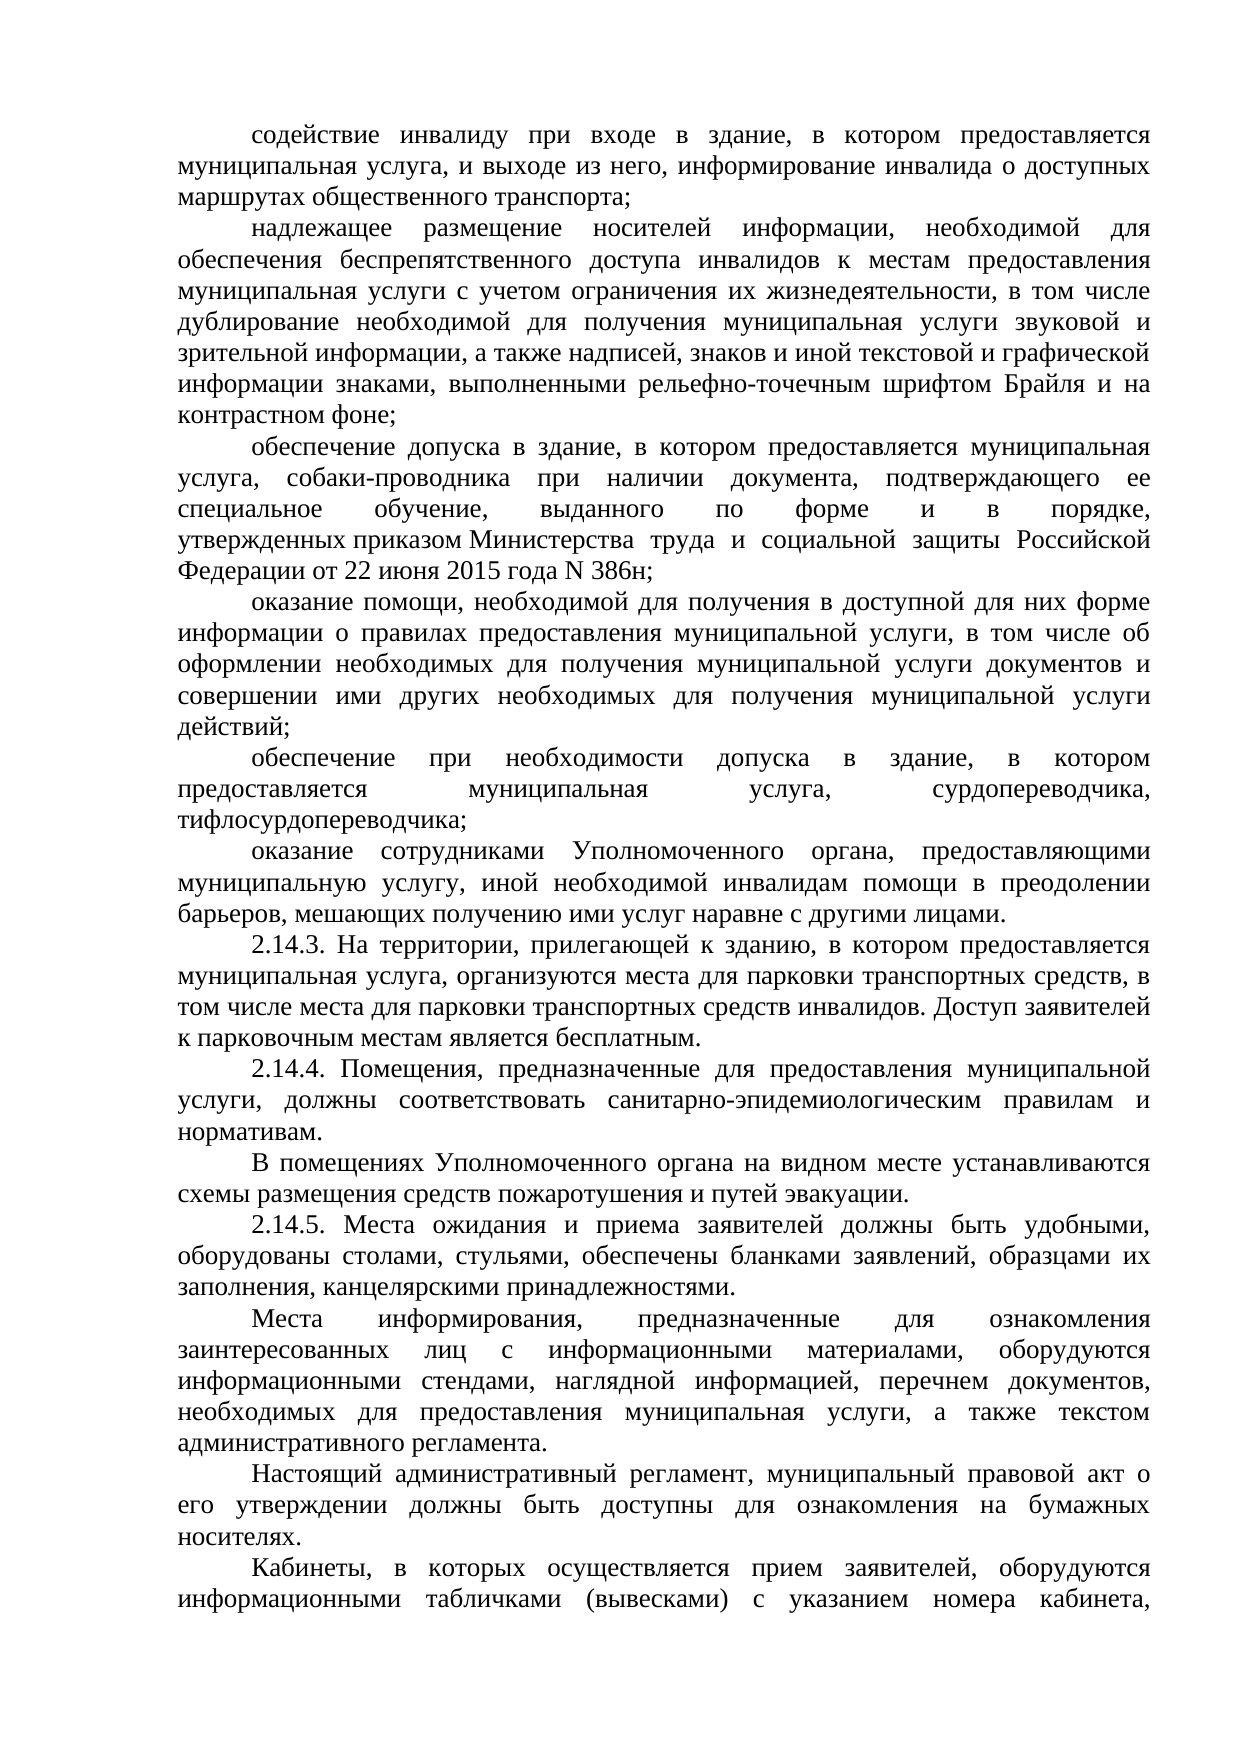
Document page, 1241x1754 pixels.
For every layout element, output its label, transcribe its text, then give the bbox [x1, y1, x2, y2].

text 2.14.5. Места ожидания и приема заявителей должны быть удобными, оборудованы столами, стульями, обеспечены бланками заявлений, образцами их заполнения, канцелярскими принадлежностями. [177, 1208, 1152, 1302]
text оказание помощи, необходимой для получения в доступной для них форме информации о правилах предоставления муниципальной услуги, в том числе об оформлении необходимых для получения муниципальной услуги документов и совершении ими других необходимых для получения муниципальной услуги действий; [177, 585, 1152, 741]
text 2.14.3. На территории, прилегающей к зданию, в котором предоставляется муниципальная услуга, организуются места для парковки транспортных средств, в том числе места для парковки транспортных средств инвалидов. Доступ заявителей к парковочным местам является бесплатным. [177, 928, 1152, 1052]
text Настоящий административный регламент, муниципальный правовой акт о его утверждении должны быть доступны для ознакомления на бумажных носителях. [177, 1457, 1152, 1551]
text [177, 1551, 1152, 1613]
text оказание сотрудниками Уполномоченного органа, предоставляющими муниципальную услугу, иной необходимой инвалидам помощи в преодолении барьеров, мешающих получению ими услуг наравне с другими лицами. [177, 834, 1152, 928]
text В помещениях Уполномоченного органа на видном месте устанавливаются схемы размещения средств пожаротушения и путей эвакуации. [177, 1146, 1152, 1208]
text обеспечение при необходимости допуска в здание, в котором предоставляется муниципальная услуга, сурдопереводчика, тифлосурдопереводчика; [177, 741, 1152, 834]
text обеспечение допуска в здание, в котором предоставляется муниципальная услуга, собаки-проводника при наличии документа, подтверждающего ее специальное обучение, выданного по форме и в порядке, утвержденных приказом Министерства труда и социальной защиты Российской Федерации от 22 июня 2015 года N 386н; [177, 429, 1152, 585]
text 2.14.4. Помещения, предназначенные для предоставления муниципальной услуги, должны соответствовать санитарно-эпидемиологическим правилам и нормативам. [177, 1052, 1152, 1146]
text содействие инвалиду при входе в здание, в котором предоставляется муниципальная услуга, и выходе из него, информирование инвалида о доступных маршрутах общественного транспорта; [177, 118, 1152, 212]
text Места информирования, предназначенные для ознакомления заинтересованных лиц с информационными материалами, оборудуются информационными стендами, наглядной информацией, перечнем документов, необходимых для предоставления муниципальная услуги, а также текстом административного регламента. [177, 1302, 1152, 1457]
text надлежащее размещение носителей информации, необходимой для обеспечения беспрепятственного доступа инвалидов к местам предоставления муниципальная услуги с учетом ограничения их жизнедеятельности, в том числе дублирование необходимой для получения муниципальная услуги звуковой и зрительной информации, а также надписей, знаков и иной текстовой и графической информации знаками, выполненными рельефно-точечным шрифтом Брайля и на контрастном фоне; [177, 212, 1152, 429]
